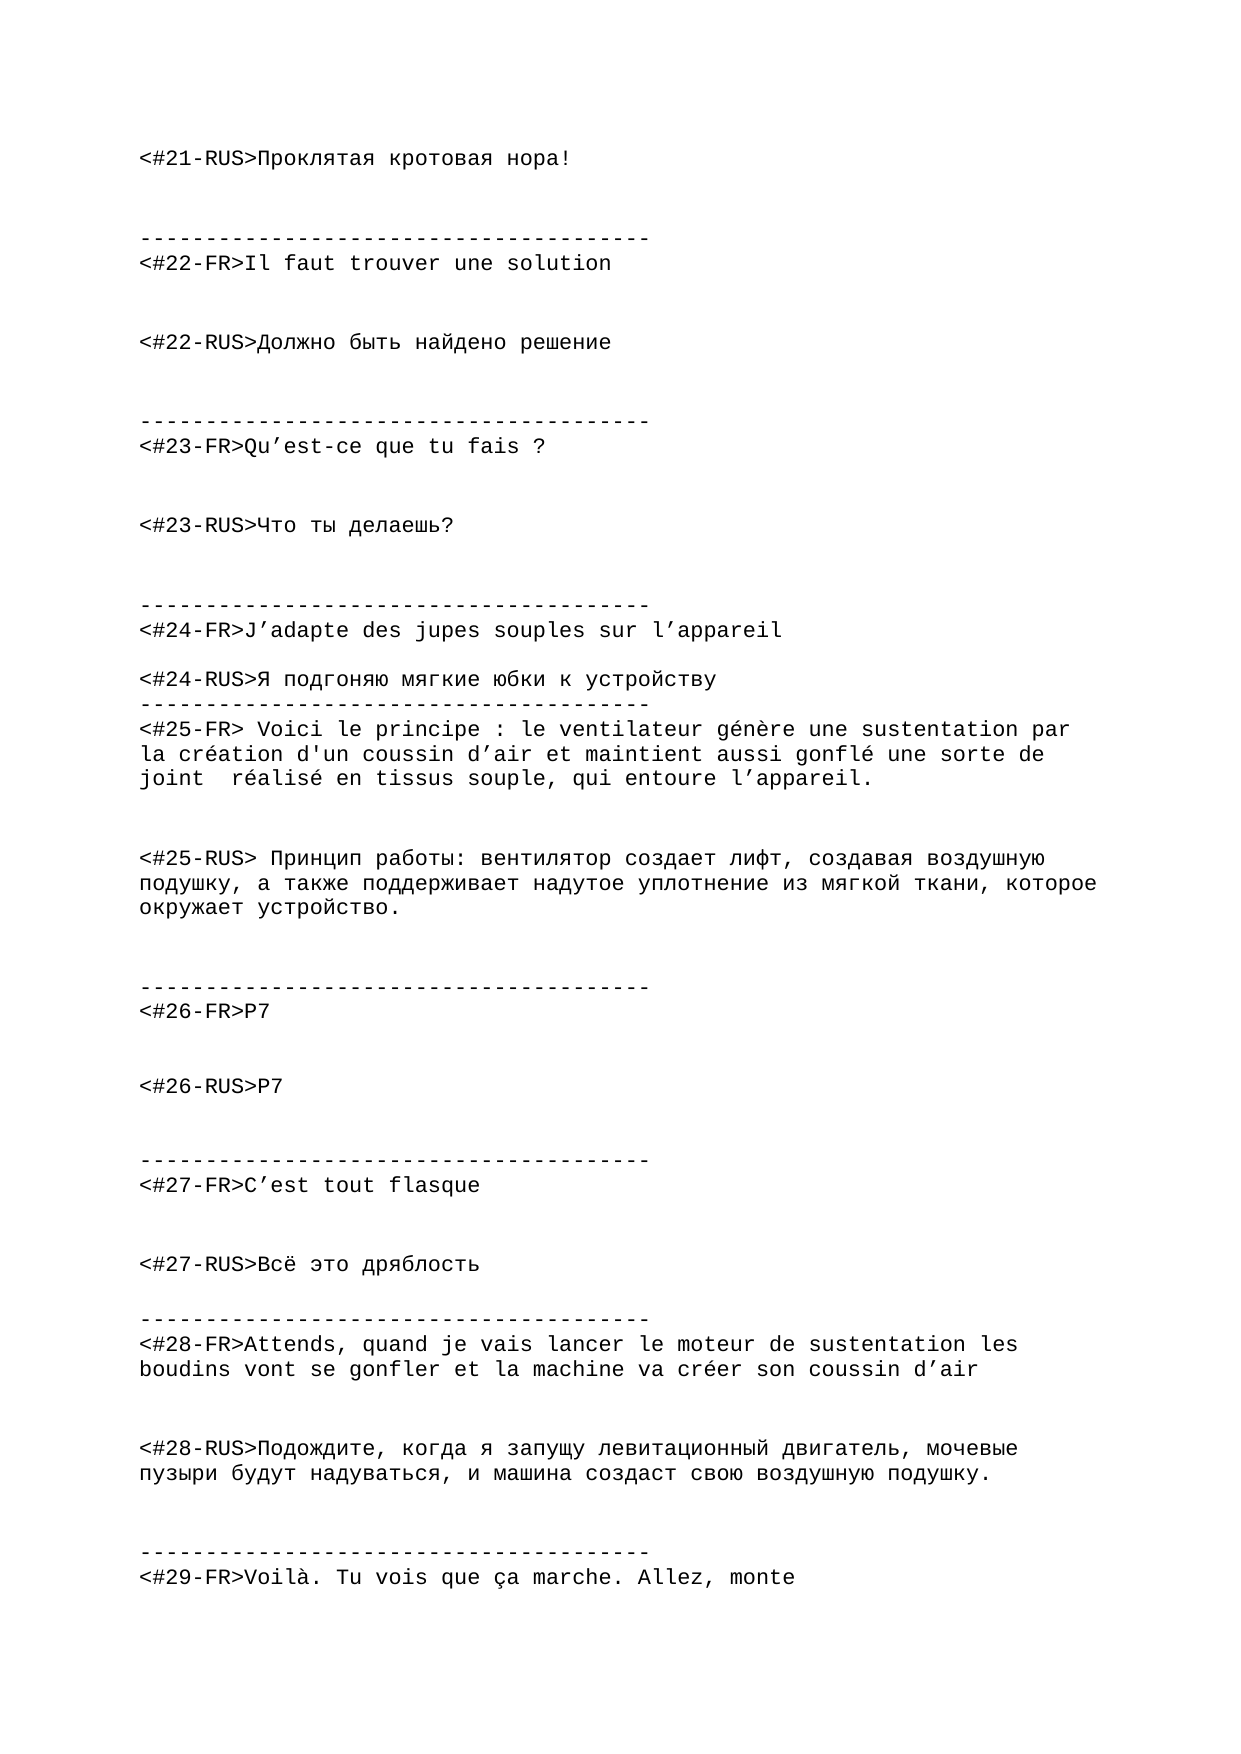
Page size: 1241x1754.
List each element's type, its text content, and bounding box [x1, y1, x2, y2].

text --------------------------------------- [139, 1308, 1101, 1333]
text --------------------------------------- [139, 693, 1101, 718]
text <#24-RUS>Я подгоняю мягкие юбки к устройству [139, 668, 1101, 693]
text <#25-RUS> Принцип работы: вентилятор создает лифт, создавая воздушную подушку, а также поддерживает надутое уплотнение из мягкой ткани, которое окружает устройство. [139, 847, 1101, 921]
text --------------------------------------- [139, 1541, 1101, 1566]
text <#27-RUS>Всё это дряблость [139, 1254, 1101, 1278]
text --------------------------------------- [139, 227, 1101, 252]
text <#28-FR>Attends, quand je vais lancer le moteur de sustentation les boudins vont se gonfler et la machine va créer son coussin d’air [139, 1333, 1101, 1383]
text <#27-FR>C’est tout flasque [139, 1174, 1101, 1199]
text --------------------------------------- [139, 976, 1101, 1001]
text --------------------------------------- [139, 1149, 1101, 1174]
text <#26-RUS>P7 [139, 1075, 1101, 1100]
text --------------------------------------- [139, 594, 1101, 619]
text <#23-RUS>Что ты делаешь? [139, 515, 1101, 539]
text <#24-FR>J’adapte des jupes souples sur l’appareil [139, 619, 1101, 644]
text <#25-FR> Voici le principe : le ventilateur génère une sustentation par la création d'un coussin d’air et maintient aussi gonflé une sorte de joint réalisé en tissus souple, qui entoure l’appareil. [139, 718, 1101, 792]
text <#22-FR>Il faut trouver une solution [139, 252, 1101, 277]
text <#28-RUS>Подождите, когда я запущу левитационный двигатель, мочевые пузыри будут надуваться, и машина создаст свою воздушную подушку. [139, 1437, 1101, 1487]
text --------------------------------------- [139, 411, 1101, 435]
text <#26-FR>P7 [139, 1001, 1101, 1026]
text <#23-FR>Qu’est-ce que tu fais ? [139, 435, 1101, 460]
text <#22-RUS>Должно быть найдено решение [139, 331, 1101, 356]
text <#29-FR>Voilà. Tu vois que ça marche. Allez, monte [139, 1566, 1101, 1591]
text <#21-RUS>Проклятая кротовая нора! [139, 148, 1101, 172]
